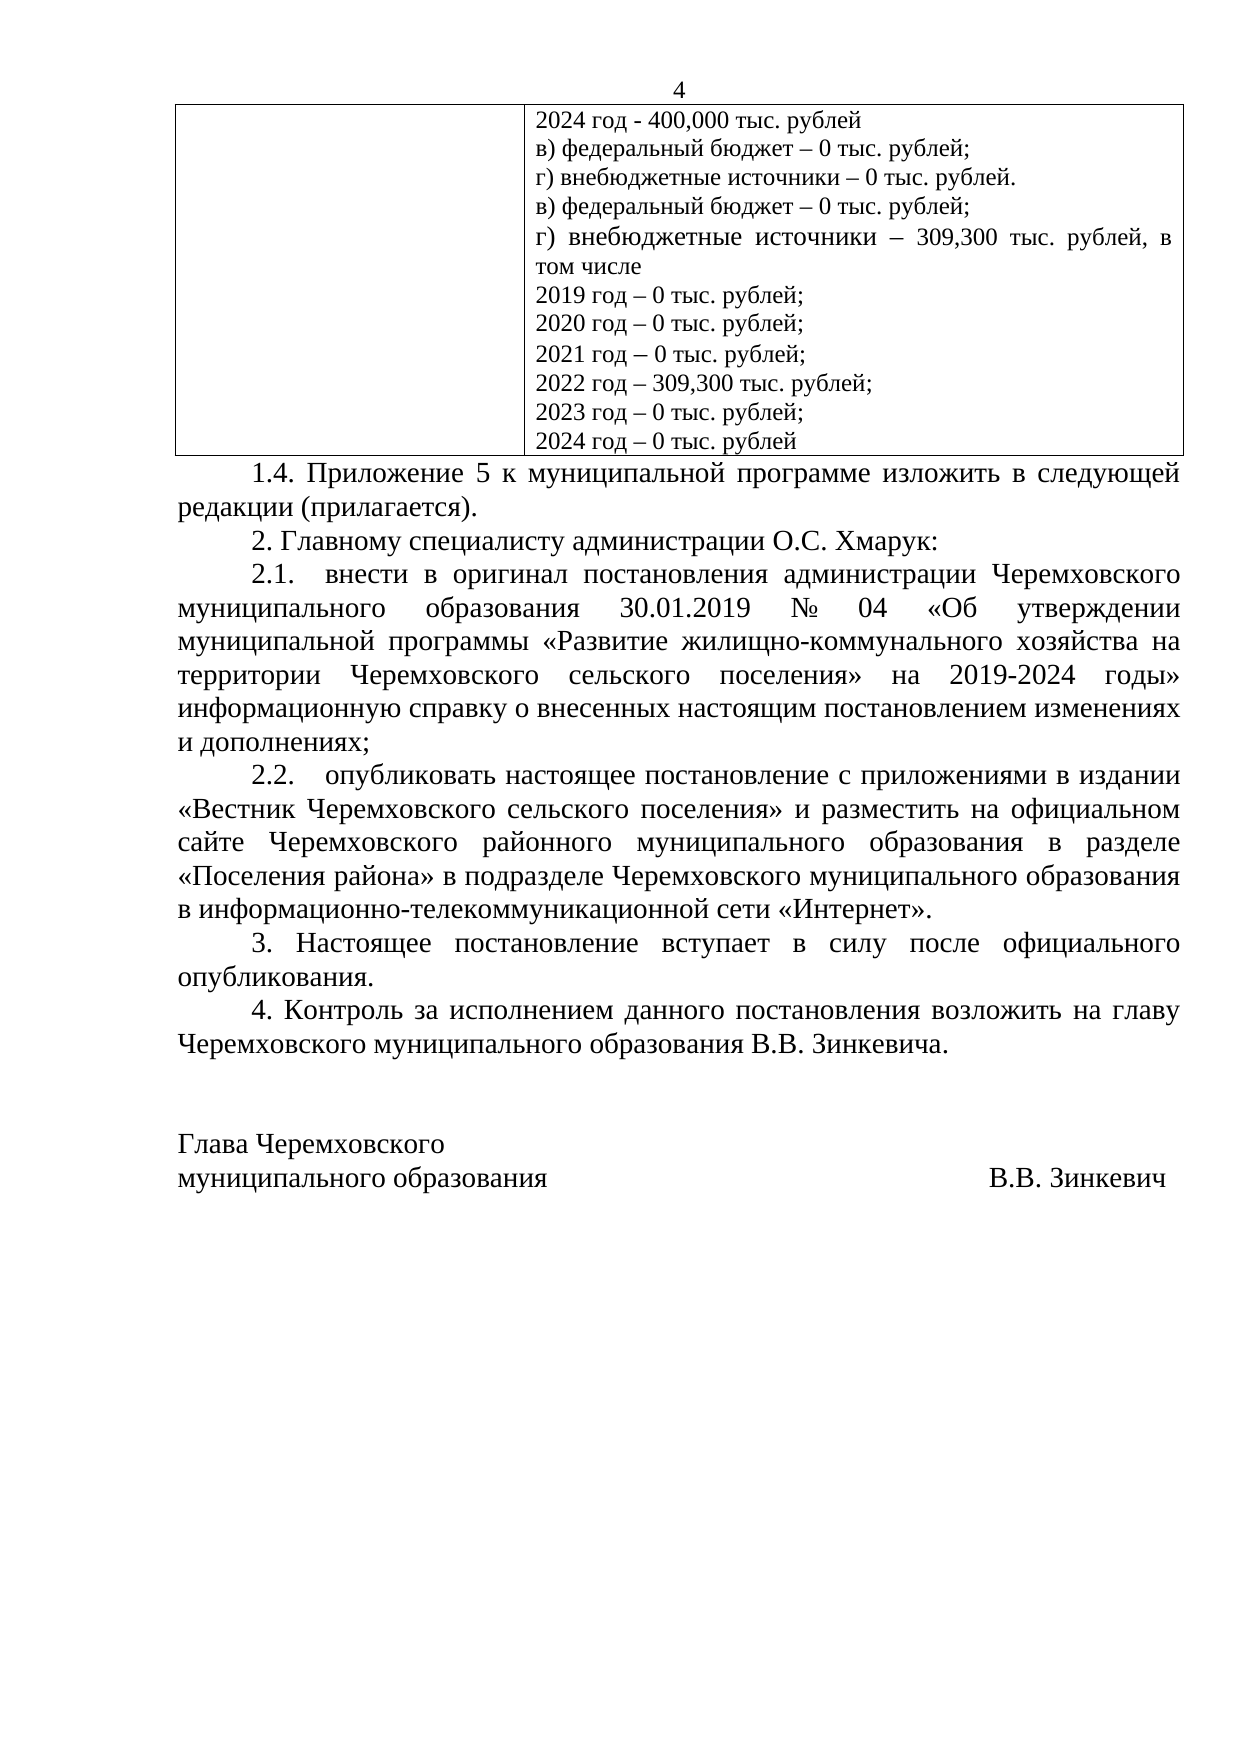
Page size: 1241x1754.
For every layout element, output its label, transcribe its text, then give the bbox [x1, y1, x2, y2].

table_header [176, 105, 524, 454]
text 3. Настоящее постановление вступает в силу после официального опубликования. [177, 925, 1181, 992]
text 2. Главному специалисту администрации О.С. Хмарук: [177, 523, 1181, 556]
list 1.4. Приложение 5 к муниципальной программе изложить в следующей редакции (прилагается). [177, 456, 1181, 523]
text 2.1. внести в оригинал постановления администрации Черемховского муниципального образования 30.01.2019 № 04 «Об утверждении муниципальной программы «Развитие жилищно-коммунального хозяйства на территории Черемховского сельского поселения» на 2019-2024 годы» информационную справку о внесенных настоящим постановлением изменениях и дополнениях; [177, 556, 1181, 757]
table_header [525, 105, 1183, 454]
text муниципального образования В.В. Зинкевич [177, 1160, 1181, 1193]
text 4. Контроль за исполнением данного постановления возложить на главу Черемховского муниципального образования В.В. Зинкевича. [177, 992, 1181, 1059]
text 2.2. опубликовать настоящее постановление с приложениями в издании «Вестник Черемховского сельского поселения» и разместить на официальном сайте Черемховского районного муниципального образования в разделе «Поселения района» в подразделе Черемховского муниципального образования в информационно-телекоммуникационной сети «Интернет». [177, 757, 1181, 925]
text Глава Черемховского [177, 1126, 1181, 1160]
